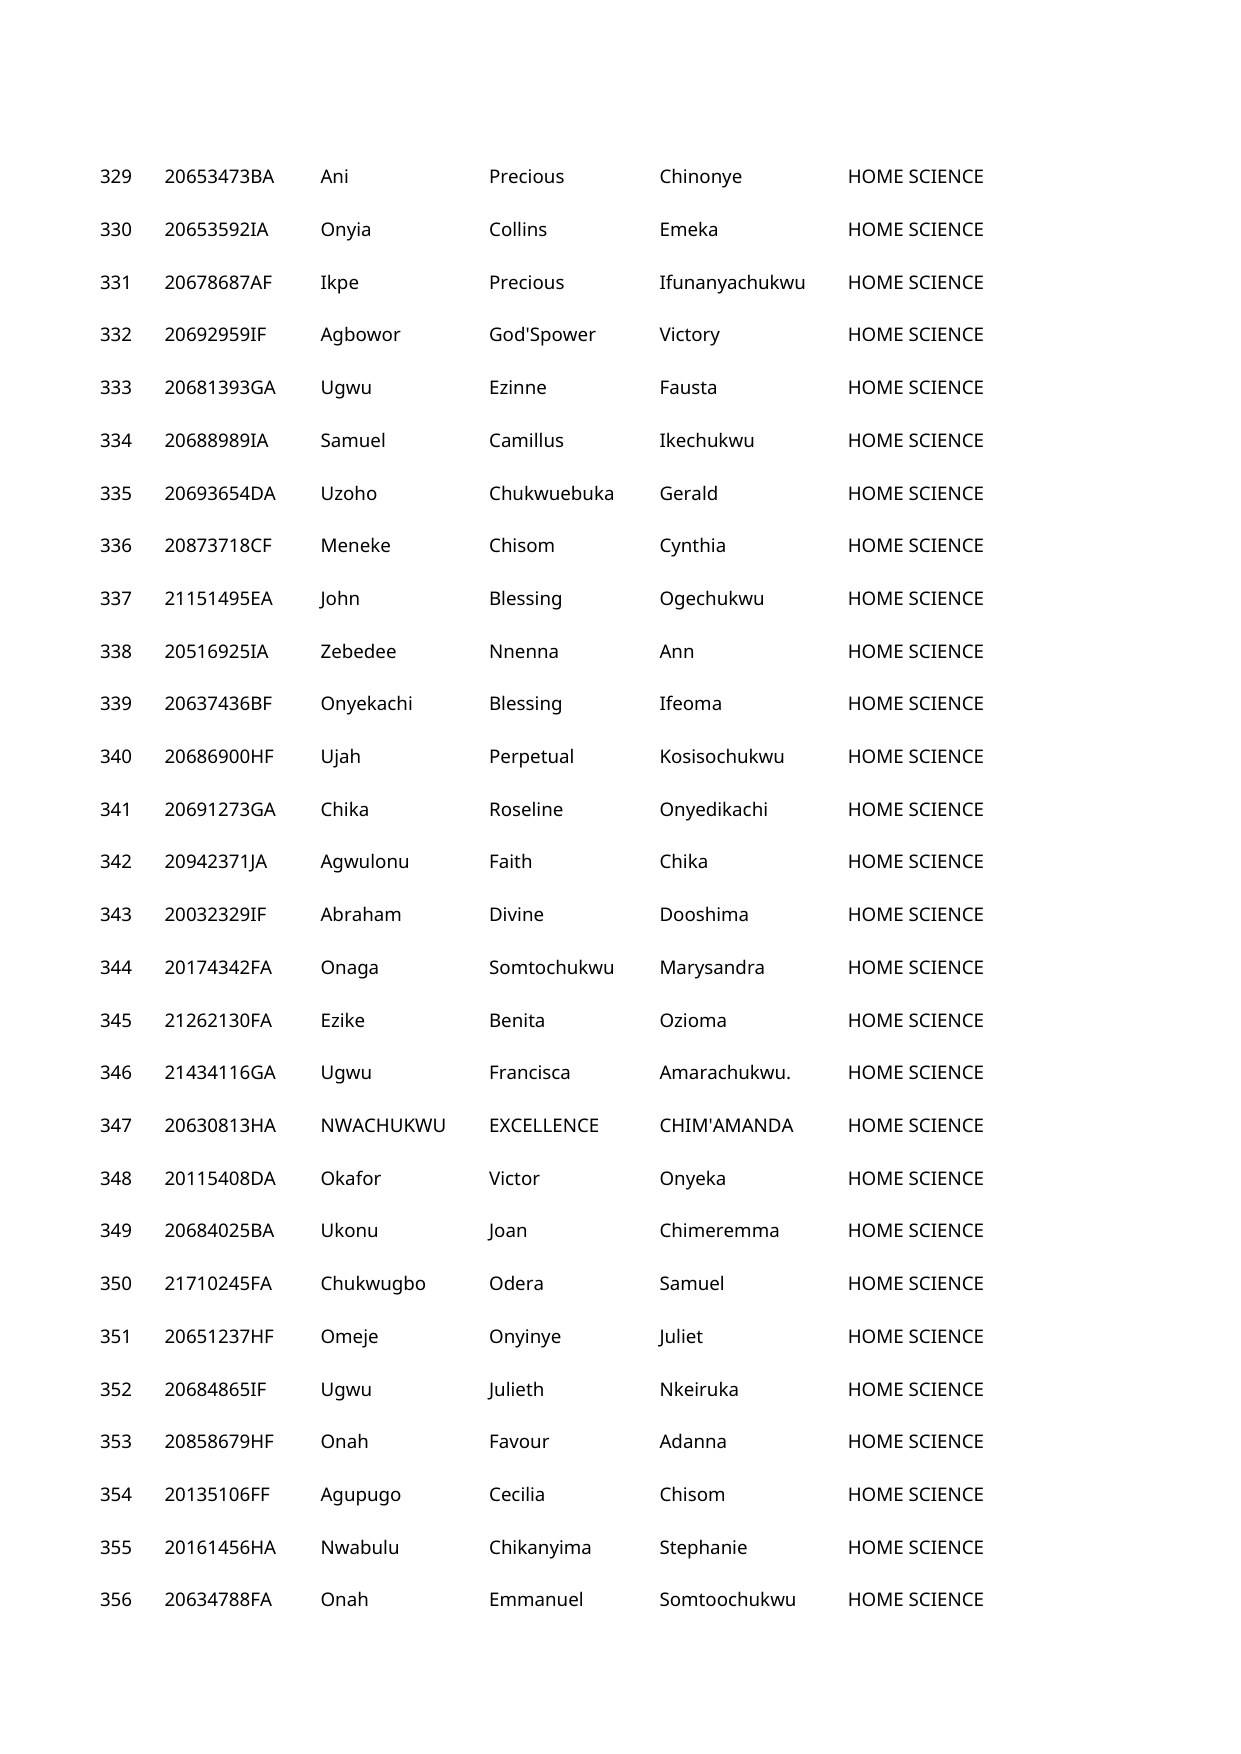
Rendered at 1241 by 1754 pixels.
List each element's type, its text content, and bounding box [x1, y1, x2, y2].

table_cell 21151495EA [153, 572, 309, 624]
table_cell 20678687AF [153, 255, 309, 308]
table_cell Ifunanyachukwu [648, 255, 836, 308]
table_cell Onyia [309, 203, 478, 255]
table_cell 353 [89, 1415, 153, 1468]
table_cell Precious [478, 255, 648, 308]
table_cell 356 [89, 1573, 153, 1626]
table_cell HOME SCIENCE [836, 1204, 1240, 1257]
table_cell 20692959IF [153, 308, 309, 361]
table_cell 20688989IA [153, 414, 309, 466]
table_cell Blessing [478, 677, 648, 730]
table_cell 331 [89, 255, 153, 308]
table_cell Omeje [309, 1310, 478, 1362]
table_cell HOME SCIENCE [836, 677, 1240, 730]
table_cell Onyeka [648, 1151, 836, 1204]
table_cell Onah [309, 1415, 478, 1468]
table_cell HOME SCIENCE [836, 1362, 1240, 1415]
table_cell Ann [648, 624, 836, 677]
table_cell Samuel [648, 1257, 836, 1309]
table_cell 337 [89, 572, 153, 624]
table_cell Onaga [309, 941, 478, 993]
table_cell Agwulonu [309, 835, 478, 888]
table_cell 20634788FA [153, 1573, 309, 1626]
table_cell Chika [309, 783, 478, 835]
table_cell 338 [89, 624, 153, 677]
table_cell HOME SCIENCE [836, 203, 1240, 255]
table_cell 332 [89, 308, 153, 361]
table_cell Abraham [309, 888, 478, 941]
table_cell Chisom [648, 1468, 836, 1520]
table_cell Ikechukwu [648, 414, 836, 466]
table_cell 351 [89, 1310, 153, 1362]
table_cell Ugwu [309, 1046, 478, 1099]
table_cell HOME SCIENCE [836, 255, 1240, 308]
table_cell Juliet [648, 1310, 836, 1362]
table_cell Marysandra [648, 941, 836, 993]
table_cell Samuel [309, 414, 478, 466]
table_cell Ugwu [309, 361, 478, 413]
table_cell 330 [89, 203, 153, 255]
table_cell 355 [89, 1520, 153, 1573]
table_cell Ukonu [309, 1204, 478, 1257]
table_cell HOME SCIENCE [836, 466, 1240, 519]
table_cell Ugwu [309, 1362, 478, 1415]
table_cell Roseline [478, 783, 648, 835]
table_cell 346 [89, 1046, 153, 1099]
table_cell 20686900HF [153, 730, 309, 782]
table_cell Somtoochukwu [648, 1573, 836, 1626]
table_cell Blessing [478, 572, 648, 624]
table_cell 20693654DA [153, 466, 309, 519]
table_cell 20681393GA [153, 361, 309, 413]
table_cell Chukwuebuka [478, 466, 648, 519]
table_cell Joan [478, 1204, 648, 1257]
table_cell 354 [89, 1468, 153, 1520]
table_cell Zebedee [309, 624, 478, 677]
table_cell HOME SCIENCE [836, 993, 1240, 1046]
table_cell Ikpe [309, 255, 478, 308]
table_cell 20161456HA [153, 1520, 309, 1573]
table_cell Nnenna [478, 624, 648, 677]
table_cell Chinonye [648, 150, 836, 203]
table_cell 329 [89, 150, 153, 203]
table_cell 21710245FA [153, 1257, 309, 1309]
table_cell Odera [478, 1257, 648, 1309]
table_cell 347 [89, 1099, 153, 1151]
table_cell 21262130FA [153, 993, 309, 1046]
table_cell HOME SCIENCE [836, 308, 1240, 361]
table_cell Agupugo [309, 1468, 478, 1520]
table_cell God'Spower [478, 308, 648, 361]
table_cell HOME SCIENCE [836, 783, 1240, 835]
table_cell HOME SCIENCE [836, 361, 1240, 413]
table_cell CHIM'AMANDA [648, 1099, 836, 1151]
table_cell Chisom [478, 519, 648, 572]
table_cell HOME SCIENCE [836, 519, 1240, 572]
table_cell 344 [89, 941, 153, 993]
table_cell 20691273GA [153, 783, 309, 835]
table_cell Julieth [478, 1362, 648, 1415]
table_cell Victory [648, 308, 836, 361]
table_cell 333 [89, 361, 153, 413]
table_cell Onyekachi [309, 677, 478, 730]
table_cell Ani [309, 150, 478, 203]
table_cell 352 [89, 1362, 153, 1415]
table_cell 20653592IA [153, 203, 309, 255]
table_cell Amarachukwu. [648, 1046, 836, 1099]
table_cell Meneke [309, 519, 478, 572]
table_cell Cecilia [478, 1468, 648, 1520]
table_cell Ujah [309, 730, 478, 782]
table_cell 345 [89, 993, 153, 1046]
table_cell HOME SCIENCE [836, 624, 1240, 677]
table_cell HOME SCIENCE [836, 941, 1240, 993]
table_cell 335 [89, 466, 153, 519]
table_cell Nwabulu [309, 1520, 478, 1573]
table_cell EXCELLENCE [478, 1099, 648, 1151]
table_cell HOME SCIENCE [836, 1099, 1240, 1151]
table_cell Ozioma [648, 993, 836, 1046]
table_cell 20115408DA [153, 1151, 309, 1204]
table_cell Dooshima [648, 888, 836, 941]
table_cell 350 [89, 1257, 153, 1309]
table_cell 349 [89, 1204, 153, 1257]
table_cell 336 [89, 519, 153, 572]
table_cell HOME SCIENCE [836, 572, 1240, 624]
table_cell 20174342FA [153, 941, 309, 993]
table_cell HOME SCIENCE [836, 888, 1240, 941]
table_cell Chikanyima [478, 1520, 648, 1573]
table_cell Chimeremma [648, 1204, 836, 1257]
table_cell Adanna [648, 1415, 836, 1468]
table_cell 341 [89, 783, 153, 835]
table_cell 20942371JA [153, 835, 309, 888]
table_cell 20684025BA [153, 1204, 309, 1257]
table_cell Chika [648, 835, 836, 888]
table_cell Nkeiruka [648, 1362, 836, 1415]
table_cell Fausta [648, 361, 836, 413]
table_cell Chukwugbo [309, 1257, 478, 1309]
table_cell Onah [309, 1573, 478, 1626]
table_cell Uzoho [309, 466, 478, 519]
table_cell HOME SCIENCE [836, 1573, 1240, 1626]
table_cell Stephanie [648, 1520, 836, 1573]
table_cell 20630813HA [153, 1099, 309, 1151]
table_cell Okafor [309, 1151, 478, 1204]
table_cell HOME SCIENCE [836, 1468, 1240, 1520]
table_cell Collins [478, 203, 648, 255]
table_cell Camillus [478, 414, 648, 466]
table_cell HOME SCIENCE [836, 414, 1240, 466]
table_cell John [309, 572, 478, 624]
table_cell Ezinne [478, 361, 648, 413]
table_cell HOME SCIENCE [836, 1520, 1240, 1573]
table_cell Benita [478, 993, 648, 1046]
table_cell HOME SCIENCE [836, 730, 1240, 782]
table_cell Somtochukwu [478, 941, 648, 993]
table_cell Emmanuel [478, 1573, 648, 1626]
table_cell Perpetual [478, 730, 648, 782]
table_cell Francisca [478, 1046, 648, 1099]
table_cell 334 [89, 414, 153, 466]
table_cell 21434116GA [153, 1046, 309, 1099]
table_cell 342 [89, 835, 153, 888]
table_cell HOME SCIENCE [836, 1151, 1240, 1204]
table_cell Favour [478, 1415, 648, 1468]
table_cell 340 [89, 730, 153, 782]
table_cell Agbowor [309, 308, 478, 361]
table_cell 20637436BF [153, 677, 309, 730]
table_cell Divine [478, 888, 648, 941]
table_cell HOME SCIENCE [836, 1257, 1240, 1309]
table_cell NWACHUKWU [309, 1099, 478, 1151]
table_cell Onyinye [478, 1310, 648, 1362]
table_cell HOME SCIENCE [836, 1046, 1240, 1099]
table_cell 343 [89, 888, 153, 941]
table_cell 20873718CF [153, 519, 309, 572]
table_cell Gerald [648, 466, 836, 519]
table_cell 20858679HF [153, 1415, 309, 1468]
table_cell 20684865IF [153, 1362, 309, 1415]
table_cell Ezike [309, 993, 478, 1046]
table_cell HOME SCIENCE [836, 1310, 1240, 1362]
table_cell Onyedikachi [648, 783, 836, 835]
table_cell Precious [478, 150, 648, 203]
table_cell Ogechukwu [648, 572, 836, 624]
table_cell 20135106FF [153, 1468, 309, 1520]
table_cell 20032329IF [153, 888, 309, 941]
table_cell HOME SCIENCE [836, 835, 1240, 888]
table_cell Kosisochukwu [648, 730, 836, 782]
table_cell 348 [89, 1151, 153, 1204]
table_cell 20516925IA [153, 624, 309, 677]
table_cell HOME SCIENCE [836, 150, 1240, 203]
table_cell Emeka [648, 203, 836, 255]
table_cell Ifeoma [648, 677, 836, 730]
table_cell 20653473BA [153, 150, 309, 203]
table_cell Cynthia [648, 519, 836, 572]
table_cell HOME SCIENCE [836, 1415, 1240, 1468]
table_cell 20651237HF [153, 1310, 309, 1362]
table_cell 339 [89, 677, 153, 730]
table_cell Faith [478, 835, 648, 888]
table_cell Victor [478, 1151, 648, 1204]
